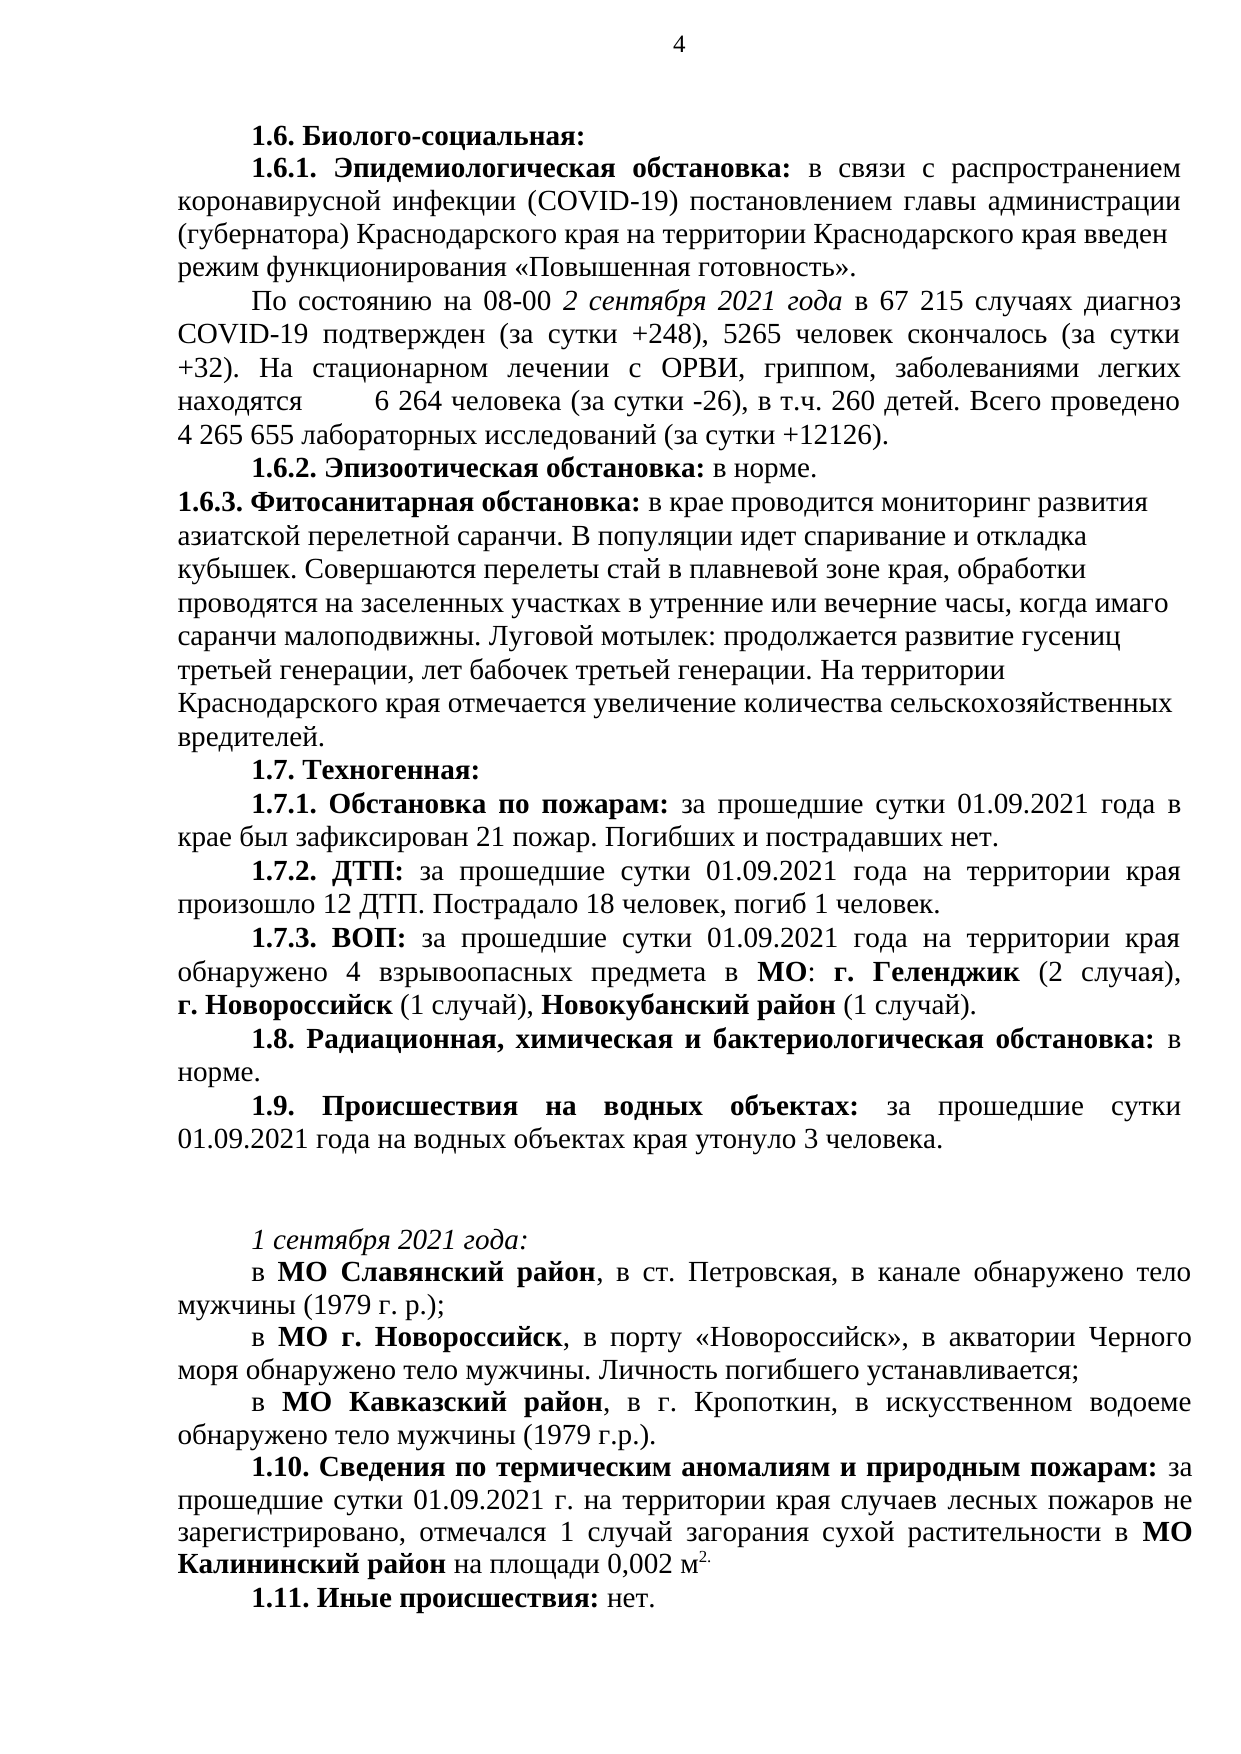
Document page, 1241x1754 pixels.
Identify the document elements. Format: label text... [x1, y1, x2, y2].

text 1.10. Сведения по термическим аномалиям и природным пожарам: за прошедшие сутки 01.09.2021 г. на территории края случаев лесных пожаров не зарегистрировано, отмечался 1 случай загорания сухой растительности в МО Калининский район на площади 0,002 м2. [177, 1451, 1192, 1580]
text 1.6.2. Эпизоотическая обстановка: в норме. [177, 451, 1181, 484]
text 1 сентября 2021 года: [177, 1222, 1181, 1256]
text в МО Славянский район, в ст. Петровская, в канале обнаружено тело мужчины (1979 г. р.); [177, 1256, 1192, 1321]
text 1.7.3. ВОП: за прошедшие сутки 01.09.2021 года на территории края обнаружено 4 взрывоопасных предмета в МО: г. Геленджик (2 случая), г. Новороссийск (1 случай), Новокубанский район (1 случай). [177, 920, 1181, 1021]
text По состоянию на 08-00 2 сентября 2021 года в 67 215 случаях диагноз COVID-19 подтвержден (за сутки +248), 5265 человек скончалось (за сутки +32). На стационарном лечении с ОРВИ, гриппом, заболеваниями легких находятся 6 264 человека (за сутки -26), в т.ч. 260 детей. Всего проведено 4 265 655 лабораторных исследований (за сутки +12126). [177, 283, 1181, 451]
text в МО Кавказский район, в г. Кропоткин, в искусственном водоеме обнаружено тело мужчины (1979 г.р.). [177, 1386, 1192, 1451]
text 1.7. Техногенная: [177, 752, 1181, 786]
text режим функционирования «Повышенная готовность». [177, 249, 1181, 283]
text 1.8. Радиационная, химическая и бактериологическая обстановка: в норме. [177, 1021, 1181, 1088]
text 1.9. Происшествия на водных объектах: за прошедшие сутки 01.09.2021 года на водных объектах края утонуло 3 человека. [177, 1088, 1181, 1155]
text 1.11. Иные происшествия: нет. [251, 1580, 1181, 1613]
text 1.6.1. Эпидемиологическая обстановка: в связи с распространением коронавирусной инфекции (COVID-19) постановлением главы администрации (губернатора) Краснодарского края на территории Краснодарского края введен [177, 152, 1181, 249]
text 1.7.2. ДТП: за прошедшие сутки 01.09.2021 года на территории края произошло 12 ДТП. Пострадало 18 человек, погиб 1 человек. [177, 853, 1181, 920]
text в МО г. Новороссийск, в порту «Новороссийск», в акватории Черного моря обнаружено тело мужчины. Личность погибшего устанавливается; [177, 1321, 1192, 1386]
text 1.6. Биолого-социальная: [177, 118, 1181, 152]
text 1.7.1. Обстановка по пожарам: за прошедшие сутки 01.09.2021 года в крае был зафиксирован 21 пожар. Погибших и пострадавших нет. [177, 786, 1181, 853]
